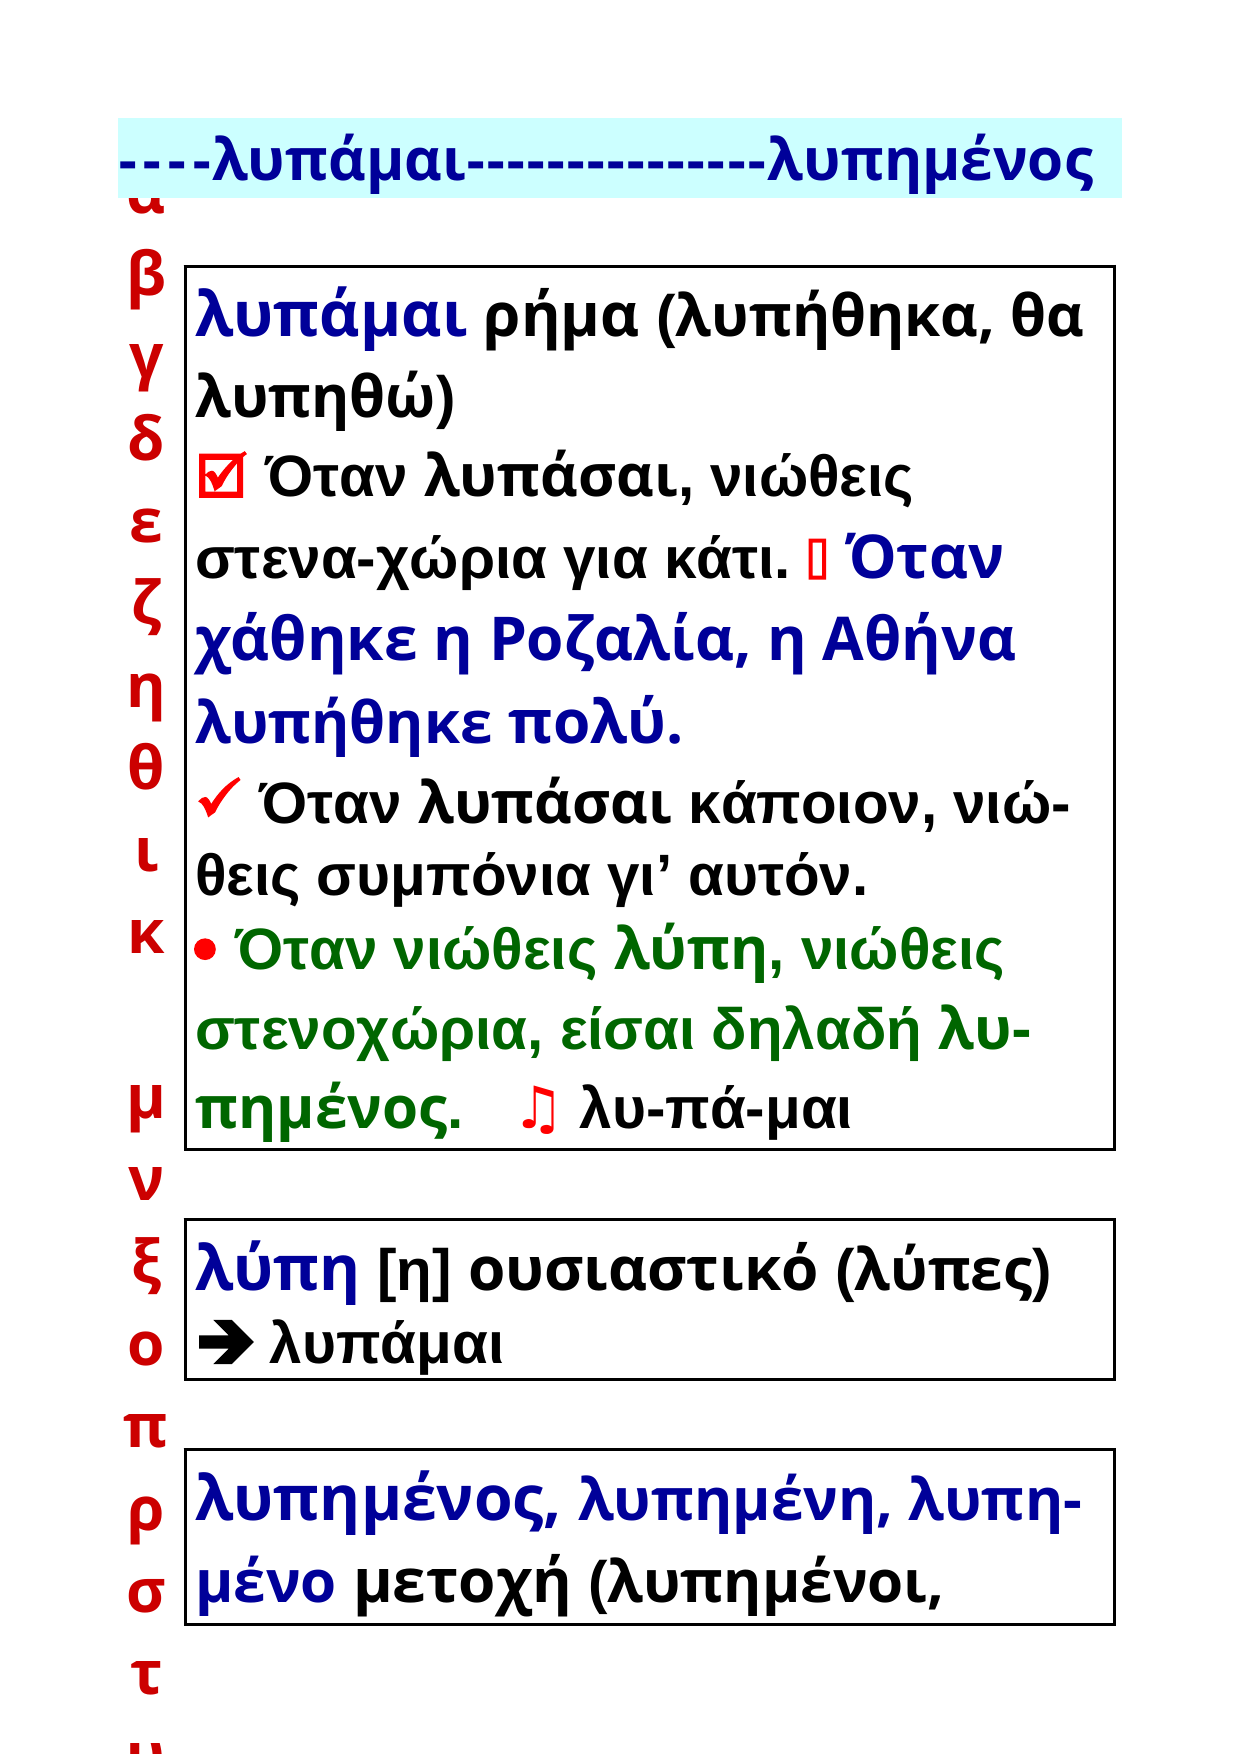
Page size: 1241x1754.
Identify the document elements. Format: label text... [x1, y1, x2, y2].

text λυπάμαι ρήμα (λυπήθηκα, θα λυπηθώ) [187, 268, 1113, 429]
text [187, 1451, 1113, 1623]
text λυπάμαι [187, 1303, 1113, 1378]
text Όταν νιώθεις λύπη, νιώθεις στενοχώρια, είσαι δηλαδή λυ-πημένος. ♫ λυ-πά-μαι [187, 907, 1113, 1148]
text λύπη [η] ουσιαστικό (λύπες) [187, 1221, 1113, 1303]
text Όταν λυπάσαι κάποιον, νιώ-θεις συμπόνια γι’ αυτόν. [187, 761, 1113, 907]
text λυπάμαι λυπημένος [118, 118, 1122, 198]
text Όταν λυπάσαι, νιώθεις στενα-χώρια για κάτι. Όταν χάθηκε η Ροζαλία, η Αθήνα λυπήθηκε πολύ. [187, 429, 1113, 761]
